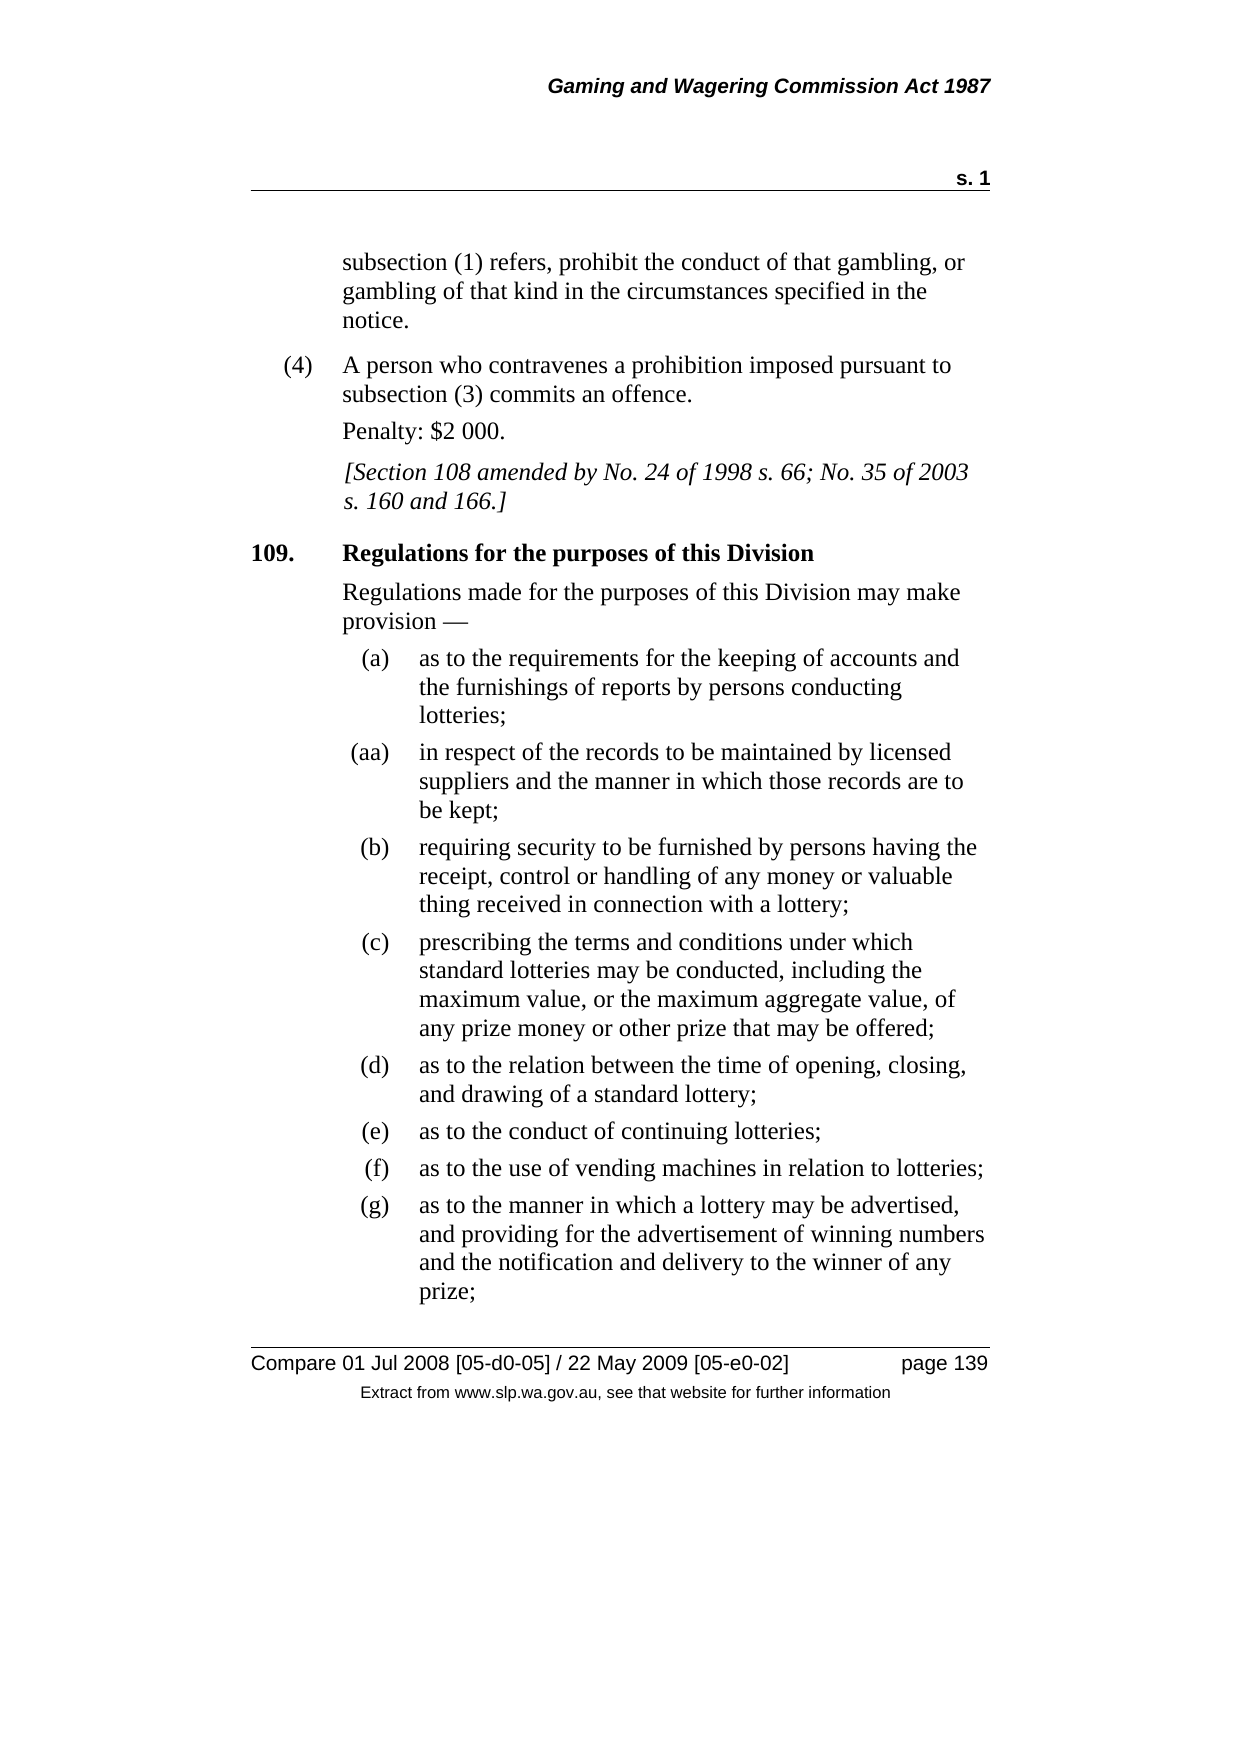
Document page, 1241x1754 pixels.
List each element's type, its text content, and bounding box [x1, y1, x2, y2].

text Regulations made for the purposes of this Division may make provision — [251, 577, 990, 634]
text (aa) in respect of the records to be maintained by licensed suppliers and the manner in which those records are to be kept; [251, 737, 990, 824]
text (c) prescribing the terms and conditions under which standard lotteries may be conducted, including the maximum value, or the maximum aggregate value, of any prize money or other prize that may be offered; [251, 927, 990, 1042]
text (d) as to the relation between the time of opening, closing, and drawing of a standard lottery; [251, 1050, 990, 1107]
text (f) as to the use of vending machines in relation to lotteries; [251, 1153, 990, 1182]
text [Section 108 amended by No. 24 of 1998 s. 66; No. 35 of 2003 s. 160 and 166.] [251, 457, 990, 515]
text (a) as to the requirements for the keeping of accounts and the furnishings of reports by persons conducting lotteries; [251, 643, 990, 729]
subtitle 109. Regulations for the purposes of this Division [251, 538, 990, 567]
text (b) requiring security to be furnished by persons having the receipt, control or handling of any money or valuable thing received in connection with a lottery; [251, 832, 990, 918]
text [251, 247, 990, 334]
text (e) as to the conduct of continuing lotteries; [251, 1116, 990, 1144]
text Penalty: $2 000. [251, 416, 990, 445]
text (g) as to the manner in which a lottery may be advertised, and providing for the advertisement of winning numbers and the notification and delivery to the winner of any prize; [251, 1190, 990, 1305]
text (4) A person who contravenes a prohibition imposed pursuant to subsection (3) commits an offence. [251, 350, 990, 408]
